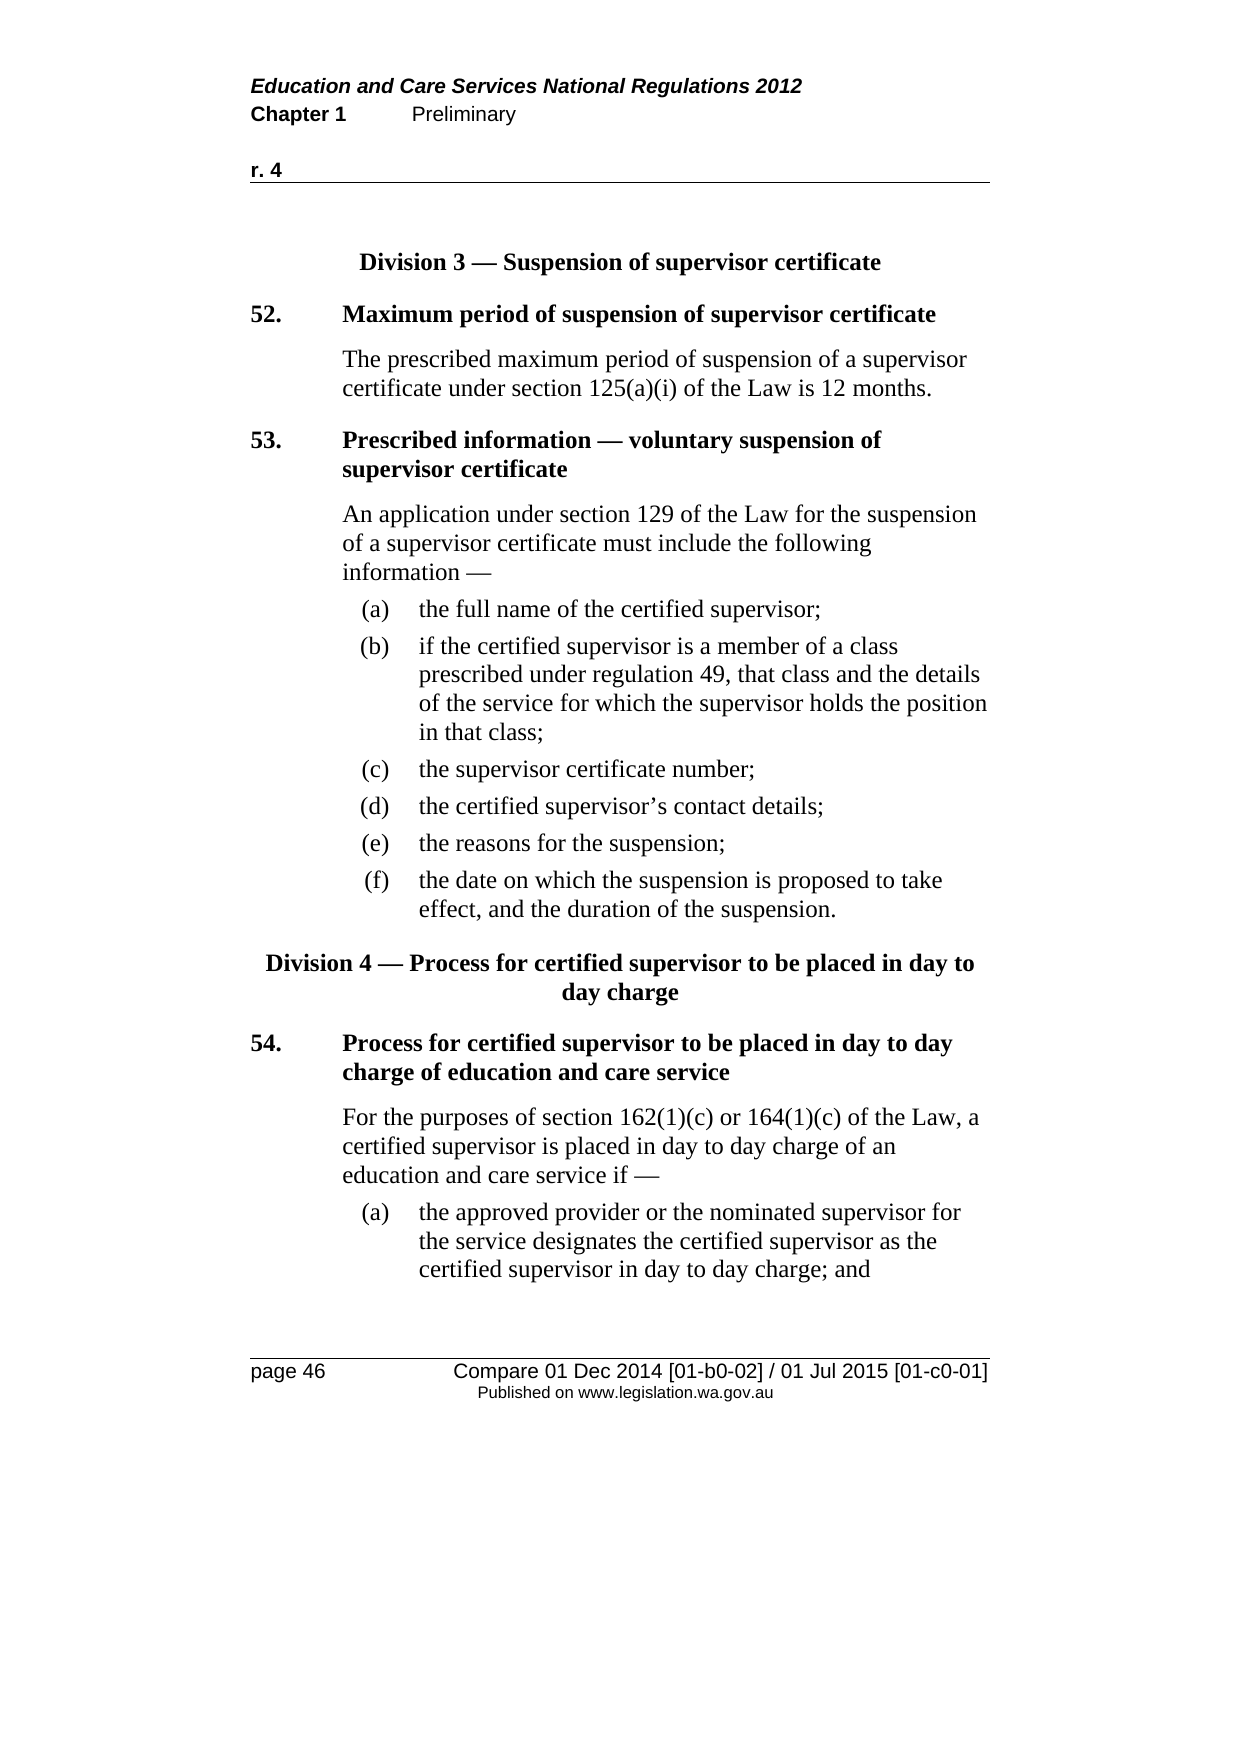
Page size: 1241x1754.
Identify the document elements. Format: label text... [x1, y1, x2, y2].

text (e) the reasons for the suspension; [250, 828, 990, 857]
text (b) if the certified supervisor is a member of a class prescribed under regulation 49, that class and the details of the service for which the supervisor holds the position in that class; [250, 631, 990, 746]
subtitle Division 4 — Process for certified supervisor to be placed in day to day charge [250, 948, 990, 1005]
text (c) the supervisor certificate number; [250, 754, 990, 783]
text (a) the approved provider or the nominated supervisor for the service designates the certified supervisor as the certified supervisor in day to day charge; and [250, 1197, 990, 1283]
subtitle Division 3 — Suspension of supervisor certificate [250, 247, 990, 276]
text For the purposes of section 162(1)(c) or 164(1)(c) of the Law, a certified supervisor is placed in day to day charge of an education and care service if — [250, 1102, 990, 1189]
subtitle 54. Process for certified supervisor to be placed in day to day charge of education and care service [250, 1028, 990, 1086]
text (f) the date on which the suspension is proposed to take effect, and the duration of the suspension. [250, 865, 990, 923]
text (a) the full name of the certified supervisor; [250, 594, 990, 622]
subtitle 53. Prescribed information — voluntary suspension of supervisor certificate [250, 425, 990, 482]
subtitle 52. Maximum period of suspension of supervisor certificate [250, 299, 990, 328]
text (d) the certified supervisor’s contact details; [250, 791, 990, 820]
text The prescribed maximum period of suspension of a supervisor certificate under section 125(a)(i) of the Law is 12 months. [250, 344, 990, 402]
text An application under section 129 of the Law for the suspension of a supervisor certificate must include the following information — [250, 499, 990, 585]
